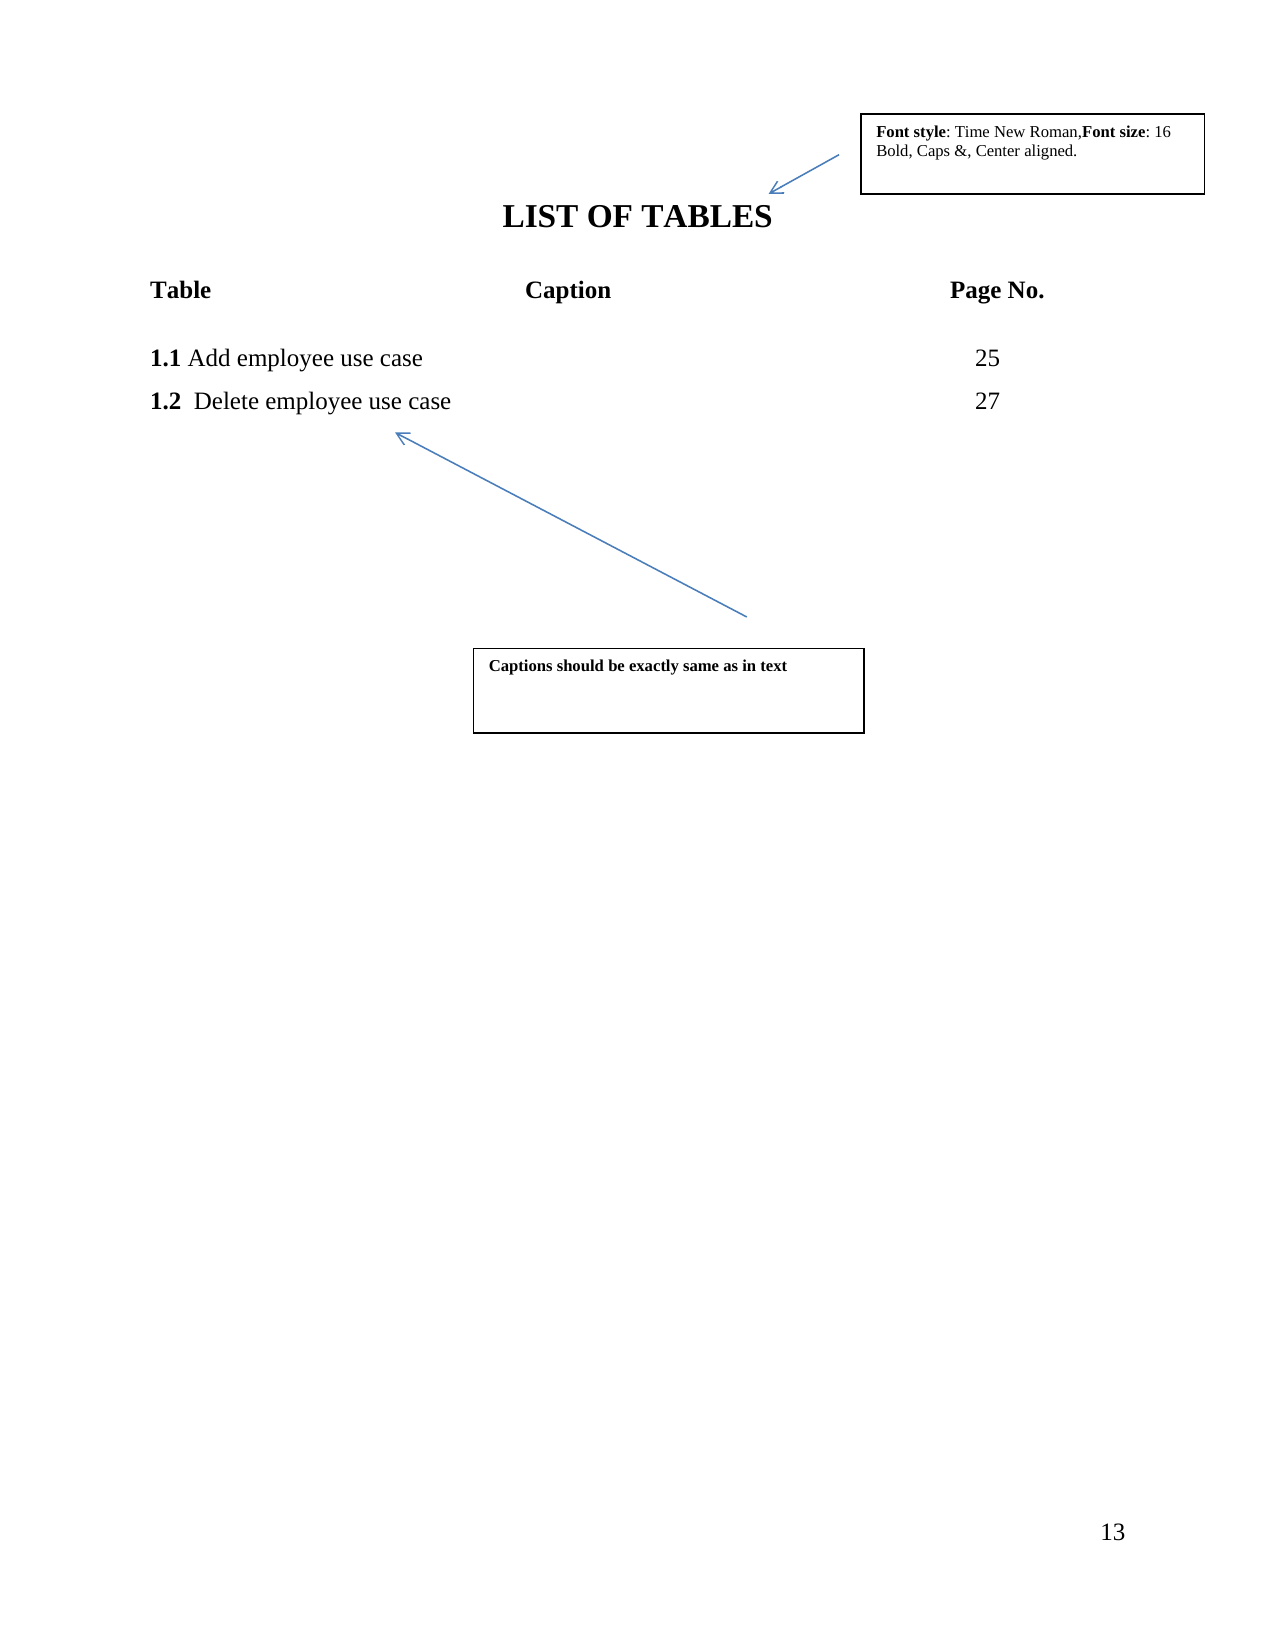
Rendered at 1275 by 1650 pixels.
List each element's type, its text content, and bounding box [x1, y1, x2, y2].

text LIST OF TABLES [150, 196, 1125, 235]
list Delete employee use case 27 [150, 386, 1125, 415]
text Table Caption Page No. [150, 275, 1125, 303]
list Add employee use case 25 [150, 343, 1125, 372]
